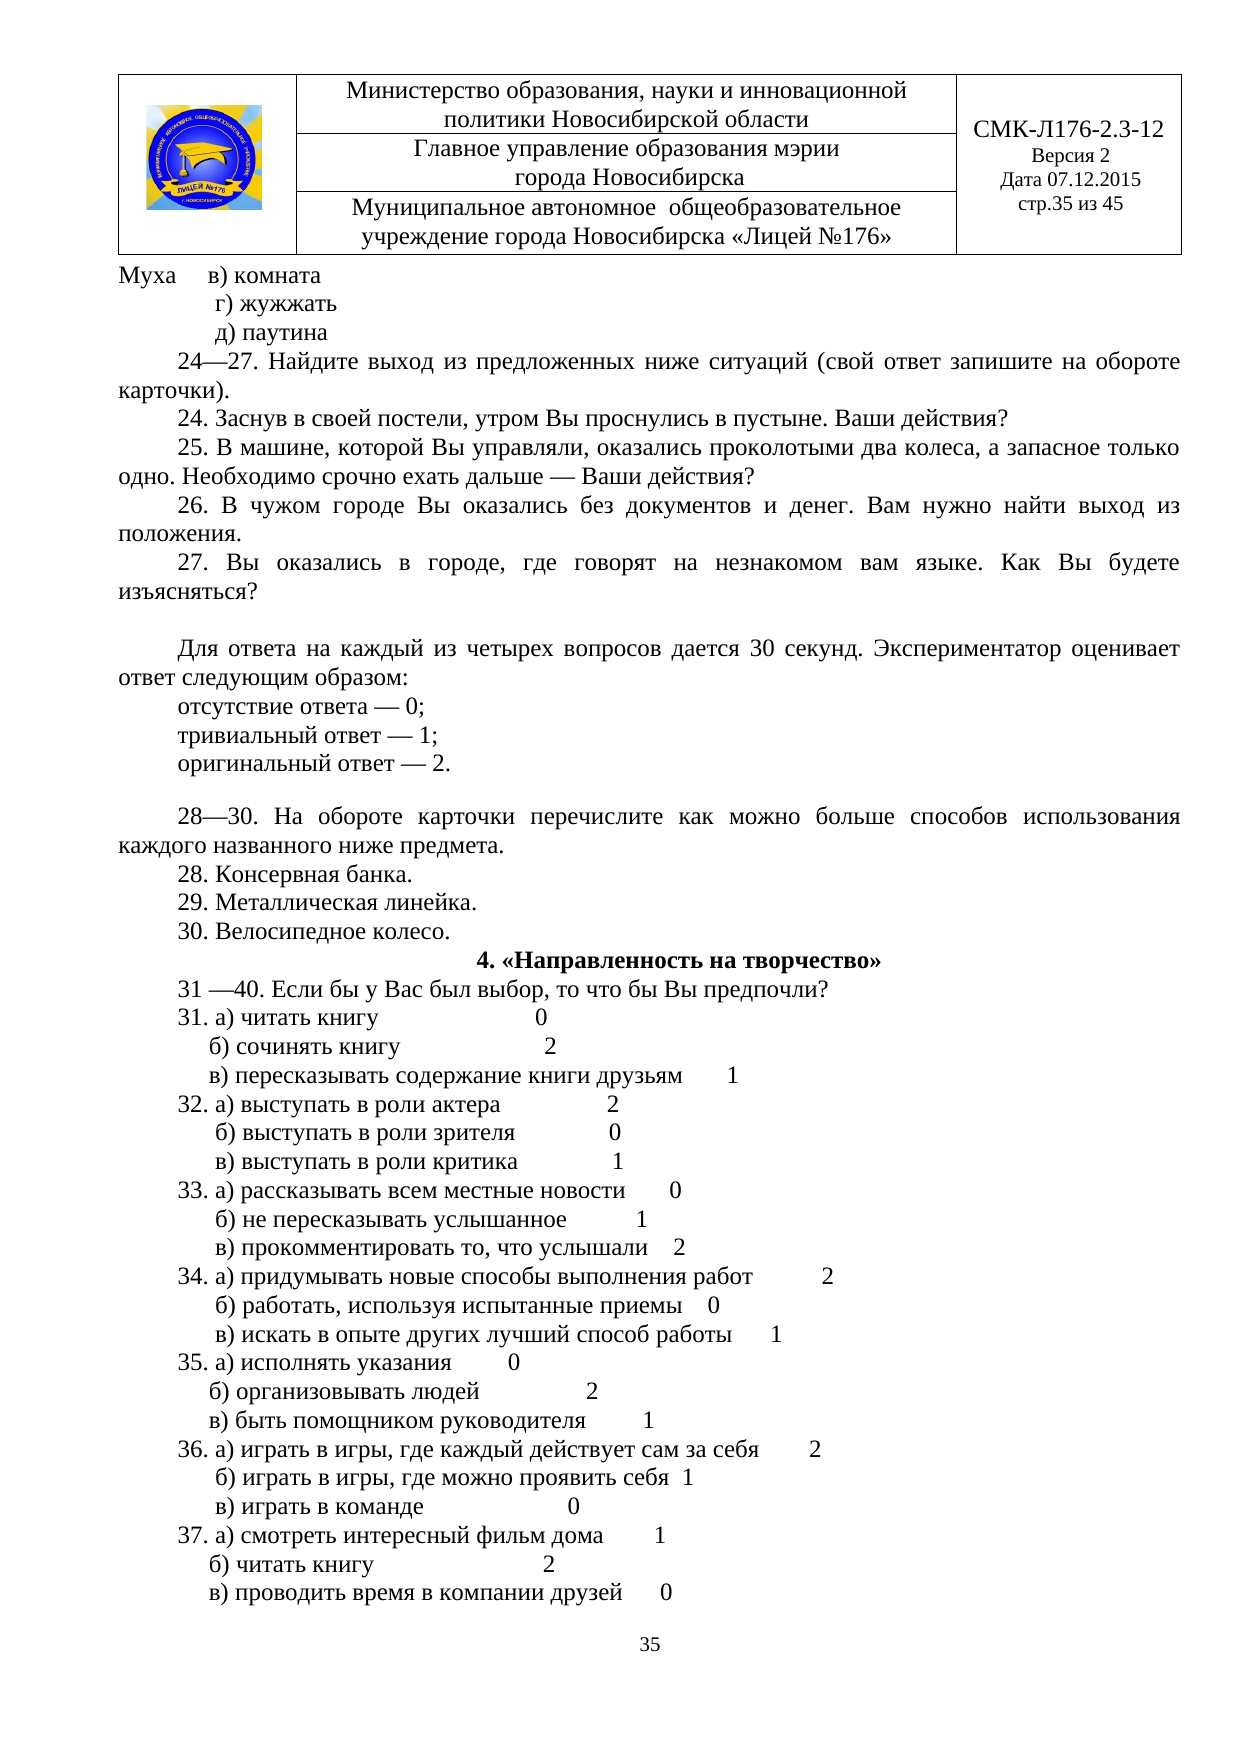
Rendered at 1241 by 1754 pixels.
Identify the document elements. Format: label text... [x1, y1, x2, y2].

text 28. Консервная банка. [118, 859, 1181, 887]
text Для ответа на каждый из четырех вопросов дается 30 секунд. Экспериментатор оценивает ответ следующим образом: [118, 633, 1181, 691]
text 28—30. На обороте карточки перечислите как можно больше способов использования каждого названного ниже предмета. [118, 801, 1181, 859]
text 35. а) исполнять указания 0 [118, 1347, 1181, 1376]
text б) играть в игры, где можно проявить себя 1 [118, 1462, 1181, 1491]
text в) пересказывать содержание книги друзьям 1 [118, 1060, 1181, 1089]
text тривиальный ответ — 1; [118, 720, 1181, 748]
text 30. Велосипедное колесо. [118, 916, 1181, 945]
text г) жужжать [118, 288, 1181, 317]
text в) выступать в роли критика 1 [118, 1146, 1181, 1175]
text в) искать в опыте других лучший способ работы 1 [118, 1319, 1181, 1347]
picture [146, 105, 157, 209]
text оригинальный ответ — 2. [118, 748, 1181, 777]
text 32. а) выступать в роли актера 2 [118, 1089, 1181, 1117]
text в) прокомментировать то, что услышали 2 [118, 1232, 1181, 1261]
text Муха в) комната [118, 260, 1181, 288]
text в) играть в команде 0 [118, 1491, 1181, 1520]
text б) не пересказывать услышанное 1 [118, 1204, 1181, 1232]
text б) организовывать людей 2 [118, 1376, 1181, 1405]
text 31. а) читать книгу 0 [118, 1002, 1181, 1031]
text 26. В чужом городе Вы оказались без документов и денег. Вам нужно найти выход из положения. [118, 490, 1181, 547]
text 25. В машине, которой Вы управляли, оказались проколотыми два колеса, а запасное только одно. Необходимо срочно ехать дальше — Ваши действия? [118, 432, 1181, 490]
text 27. Вы оказались в городе, где говорят на незнакомом вам языке. Как Вы будете изъясняться? [118, 547, 1181, 605]
text 36. а) играть в игры, где каждый действует сам за себя 2 [118, 1434, 1181, 1462]
text в) быть помощником руководителя 1 [118, 1405, 1181, 1434]
text 33. а) рассказывать всем местные новости 0 [118, 1175, 1181, 1204]
text д) паутина [118, 317, 1181, 346]
text в) проводить время в компании друзей 0 [118, 1577, 1181, 1606]
text 24—27. Найдите выход из предложенных ниже ситуаций (свой ответ запишите на обороте карточки). [118, 346, 1181, 403]
text 31 —40. Если бы у Вас был выбор, то что бы Вы предпочли? [118, 974, 1181, 1002]
text б) выступать в роли зрителя 0 [118, 1117, 1181, 1146]
text б) работать, используя испытанные приемы 0 [118, 1290, 1181, 1319]
text б) читать книгу 2 [118, 1549, 1181, 1577]
text б) сочинять книгу 2 [118, 1031, 1181, 1060]
text 37. а) смотреть интересный фильм дома 1 [118, 1520, 1181, 1549]
text 24. Заснув в своей постели, утром Вы проснулись в пустыне. Ваши действия? [118, 403, 1181, 432]
text 4. «Направленность на творчество» [118, 945, 1181, 974]
text 34. а) придумывать новые способы выполнения работ 2 [118, 1261, 1181, 1290]
text отсутствие ответа — 0; [118, 691, 1181, 720]
text 29. Металлическая линейка. [118, 887, 1181, 916]
